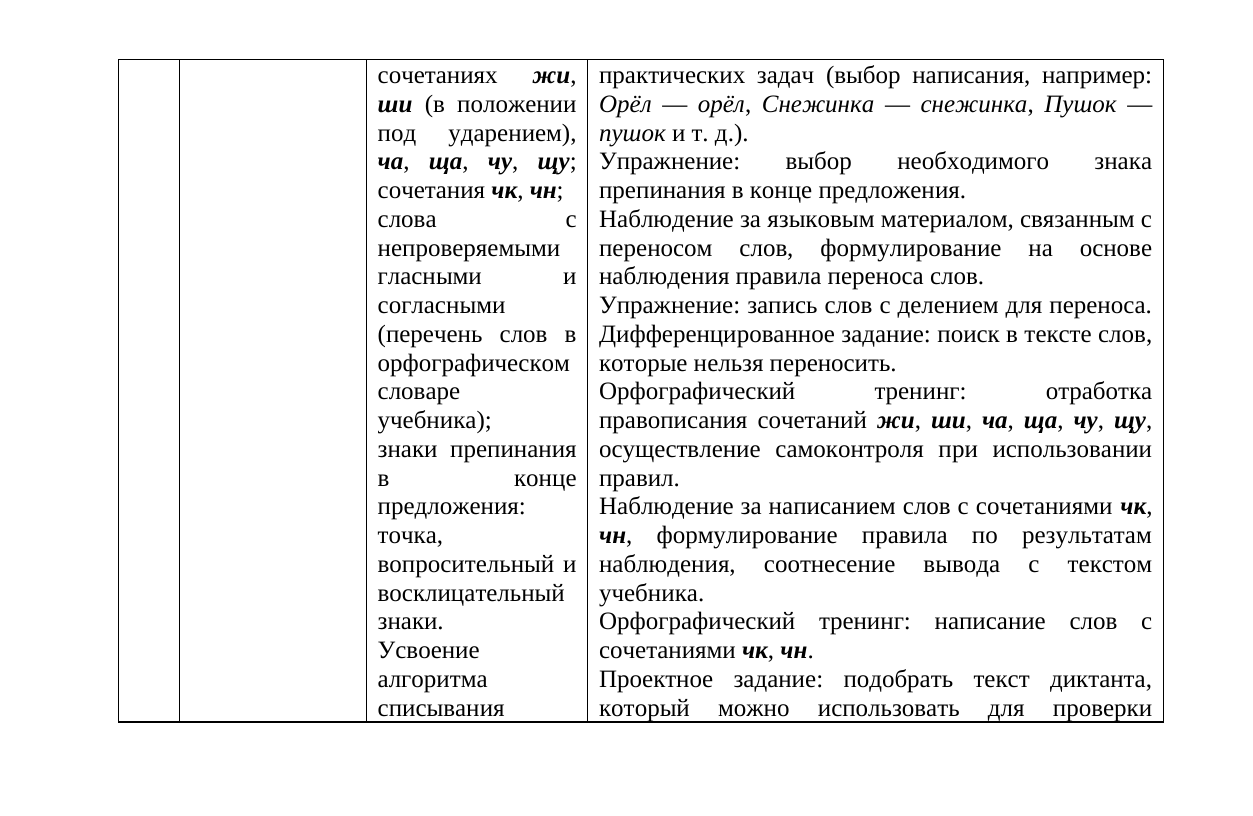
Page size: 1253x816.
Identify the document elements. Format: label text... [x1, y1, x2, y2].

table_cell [367, 60, 587, 721]
table_cell 7 [119, 60, 179, 721]
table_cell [180, 60, 366, 721]
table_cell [588, 60, 1163, 721]
